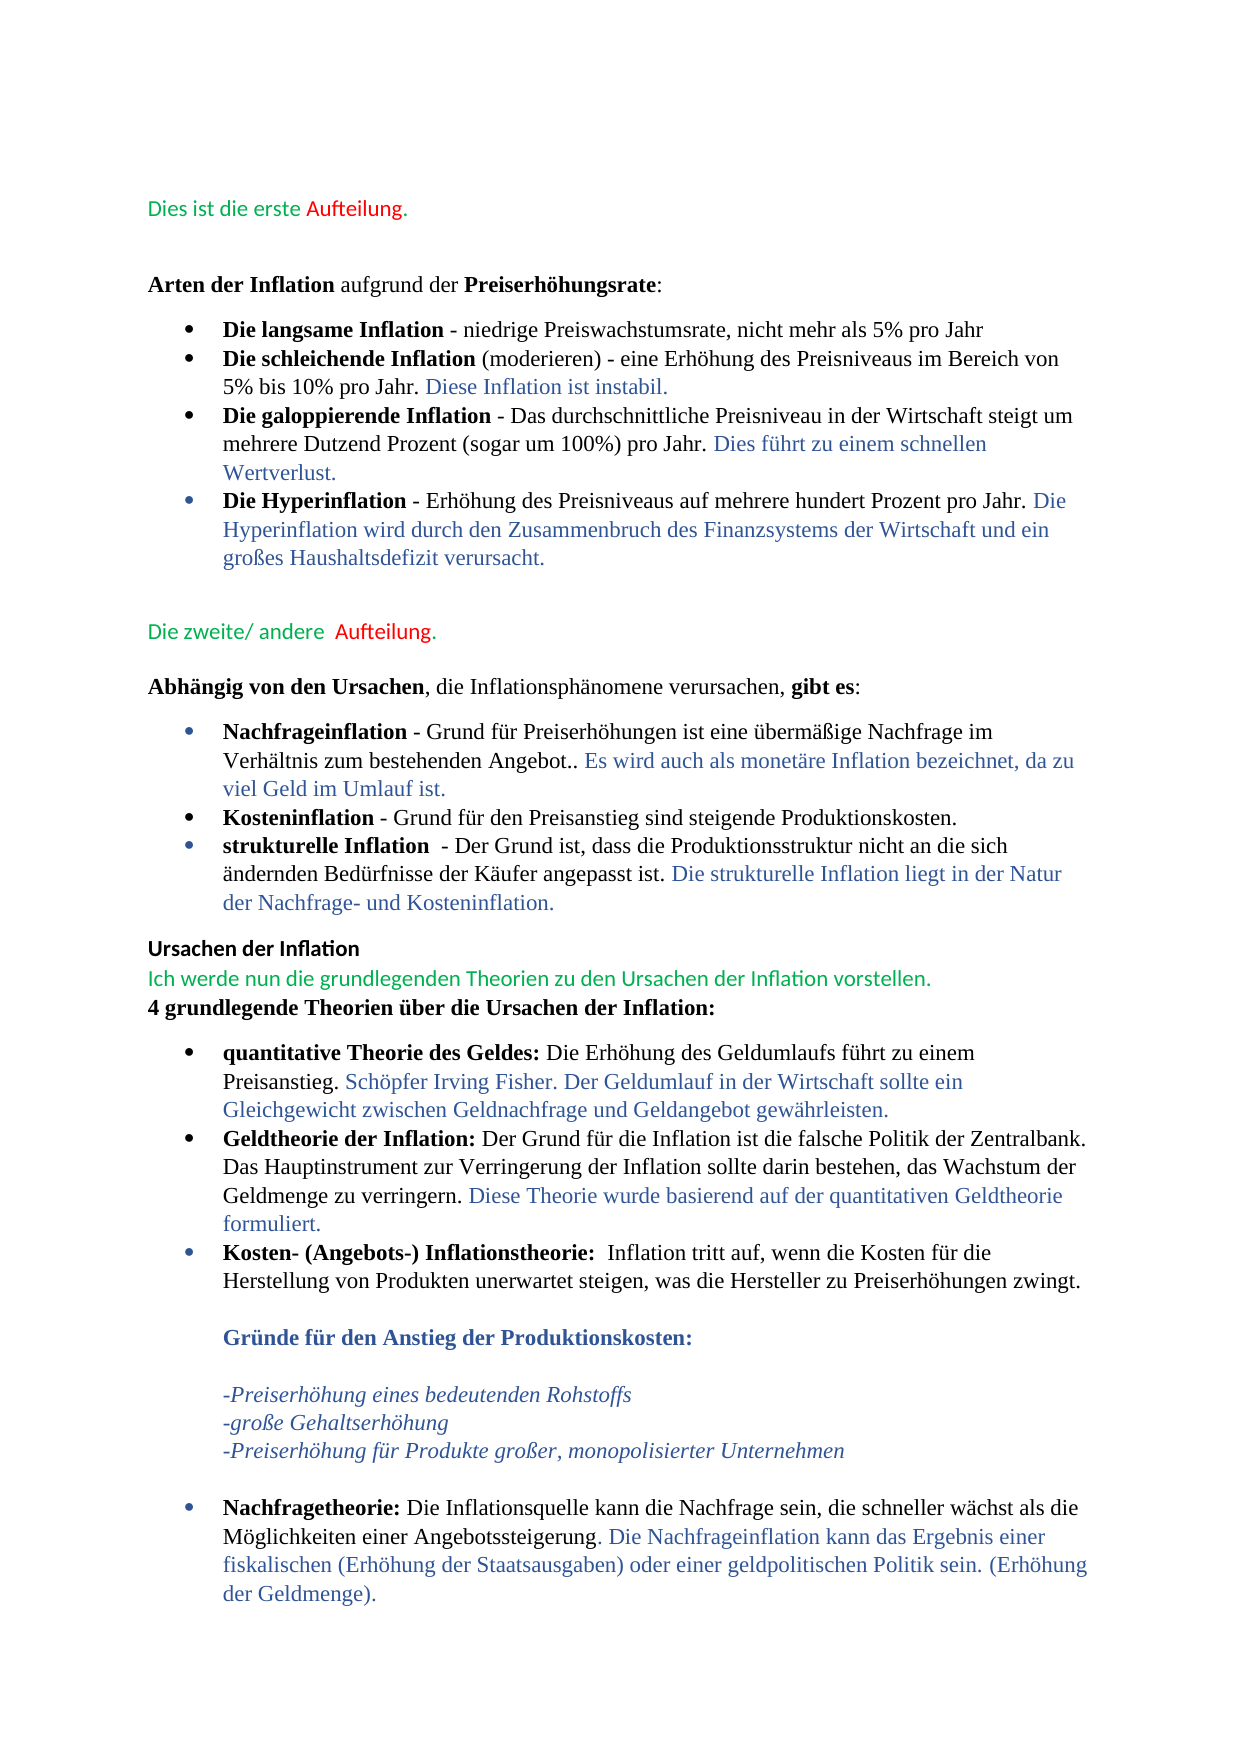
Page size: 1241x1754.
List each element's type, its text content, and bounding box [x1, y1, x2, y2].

list Die langsame Inflation - niedrige Preiswachstumsrate, nicht mehr als 5% pro Jahr [185, 317, 1093, 343]
list -Preiserhöhung eines bedeutenden Rohstoffs [223, 1381, 1093, 1407]
list Nachfrageinflation - Grund für Preiserhöhungen ist eine übermäßige Nachfrage im Verhältnis zum bestehenden Angebot.. Es wird auch als monetäre Inflation bezeichnet, da zu viel Geld im Umlauf ist. [185, 718, 1093, 802]
list Die Hyperinflation - Erhöhung des Preisniveaus auf mehrere hundert Prozent pro Jahr. Die Hyperinflation wird durch den Zusammenbruch des Finanzsystems der Wirtschaft und ein großes Haushaltsdefizit verursacht. [185, 487, 1093, 570]
text Die zweite/ andere Aufteilung. [148, 589, 1093, 645]
text Arten der Inflation aufgrund der Preiserhöhungsrate: [148, 241, 1093, 298]
list strukturelle Inflation - Der Grund ist, dass die Produktionsstruktur nicht an die sich ändernden Bedürfnisse der Käufer angepasst ist. Die strukturelle Inflation liegt in der Natur der Nachfrage- und Kosteninflation. [185, 832, 1093, 915]
list Nachfragetheorie: Die Inflationsquelle kann die Nachfrage sein, die schneller wächst als die Möglichkeiten einer Angebotssteigerung. Die Nachfrageinflation kann das Ergebnis einer fiskalischen (Erhöhung der Staatsausgaben) oder einer geldpolitischen Politik sein. (Erhöhung der Geldmenge). [185, 1494, 1093, 1606]
text Abhängig von den Ursachen, die Inflationsphänomene verursachen, gibt es: [148, 673, 1093, 699]
list Geldtheorie der Inflation: Der Grund für die Inflation ist die falsche Politik der Zentralbank. Das Hauptinstrument zur Verringerung der Inflation sollte darin bestehen, das Wachstum der Geldmenge zu verringern. Diese Theorie wurde basierend auf der quantitativen Geldtheorie formuliert. [185, 1125, 1093, 1236]
list Kosten- (Angebots-) Inflationstheorie: Inflation tritt auf, wenn die Kosten für die Herstellung von Produkten unerwartet steigen, was die Hersteller zu Preiserhöhungen zwingt. [185, 1238, 1093, 1293]
list quantitative Theorie des Geldes: Die Erhöhung des Geldumlaufs führt zu einem Preisanstieg. Schöpfer Irving Fisher. Der Geldumlauf in der Wirtschaft sollte ein Gleichgewicht zwischen Geldnachfrage und Geldangebot gewährleisten. [185, 1039, 1093, 1123]
list -große Gehaltserhöhung -Preiserhöhung für Produkte großer, monopolisierter Unternehmen [223, 1409, 1093, 1464]
list Die galoppierende Inflation - Das durchschnittliche Preisniveau in der Wirtschaft steigt um mehrere Dutzend Prozent (sogar um 100%) pro Jahr. Dies führt zu einem schnellen Wertverlust. [185, 402, 1093, 485]
list Kosteninflation - Grund für den Preisanstieg sind steigende Produktionskosten. [185, 804, 1093, 830]
list Gründe für den Anstieg der Produktionskosten: [223, 1295, 1093, 1350]
text Dies ist die erste Aufteilung. [148, 194, 1093, 222]
text Ursachen der Inflation Ich werde nun die grundlegenden Theorien zu den Ursachen der Inflation vorstellen. 4 grundlegende Theorien über die Ursachen der Inflation: [148, 934, 1093, 1021]
list Die schleichende Inflation (moderieren) - eine Erhöhung des Preisniveaus im Bereich von 5% bis 10% pro Jahr. Diese Inflation ist instabil. [185, 345, 1093, 400]
